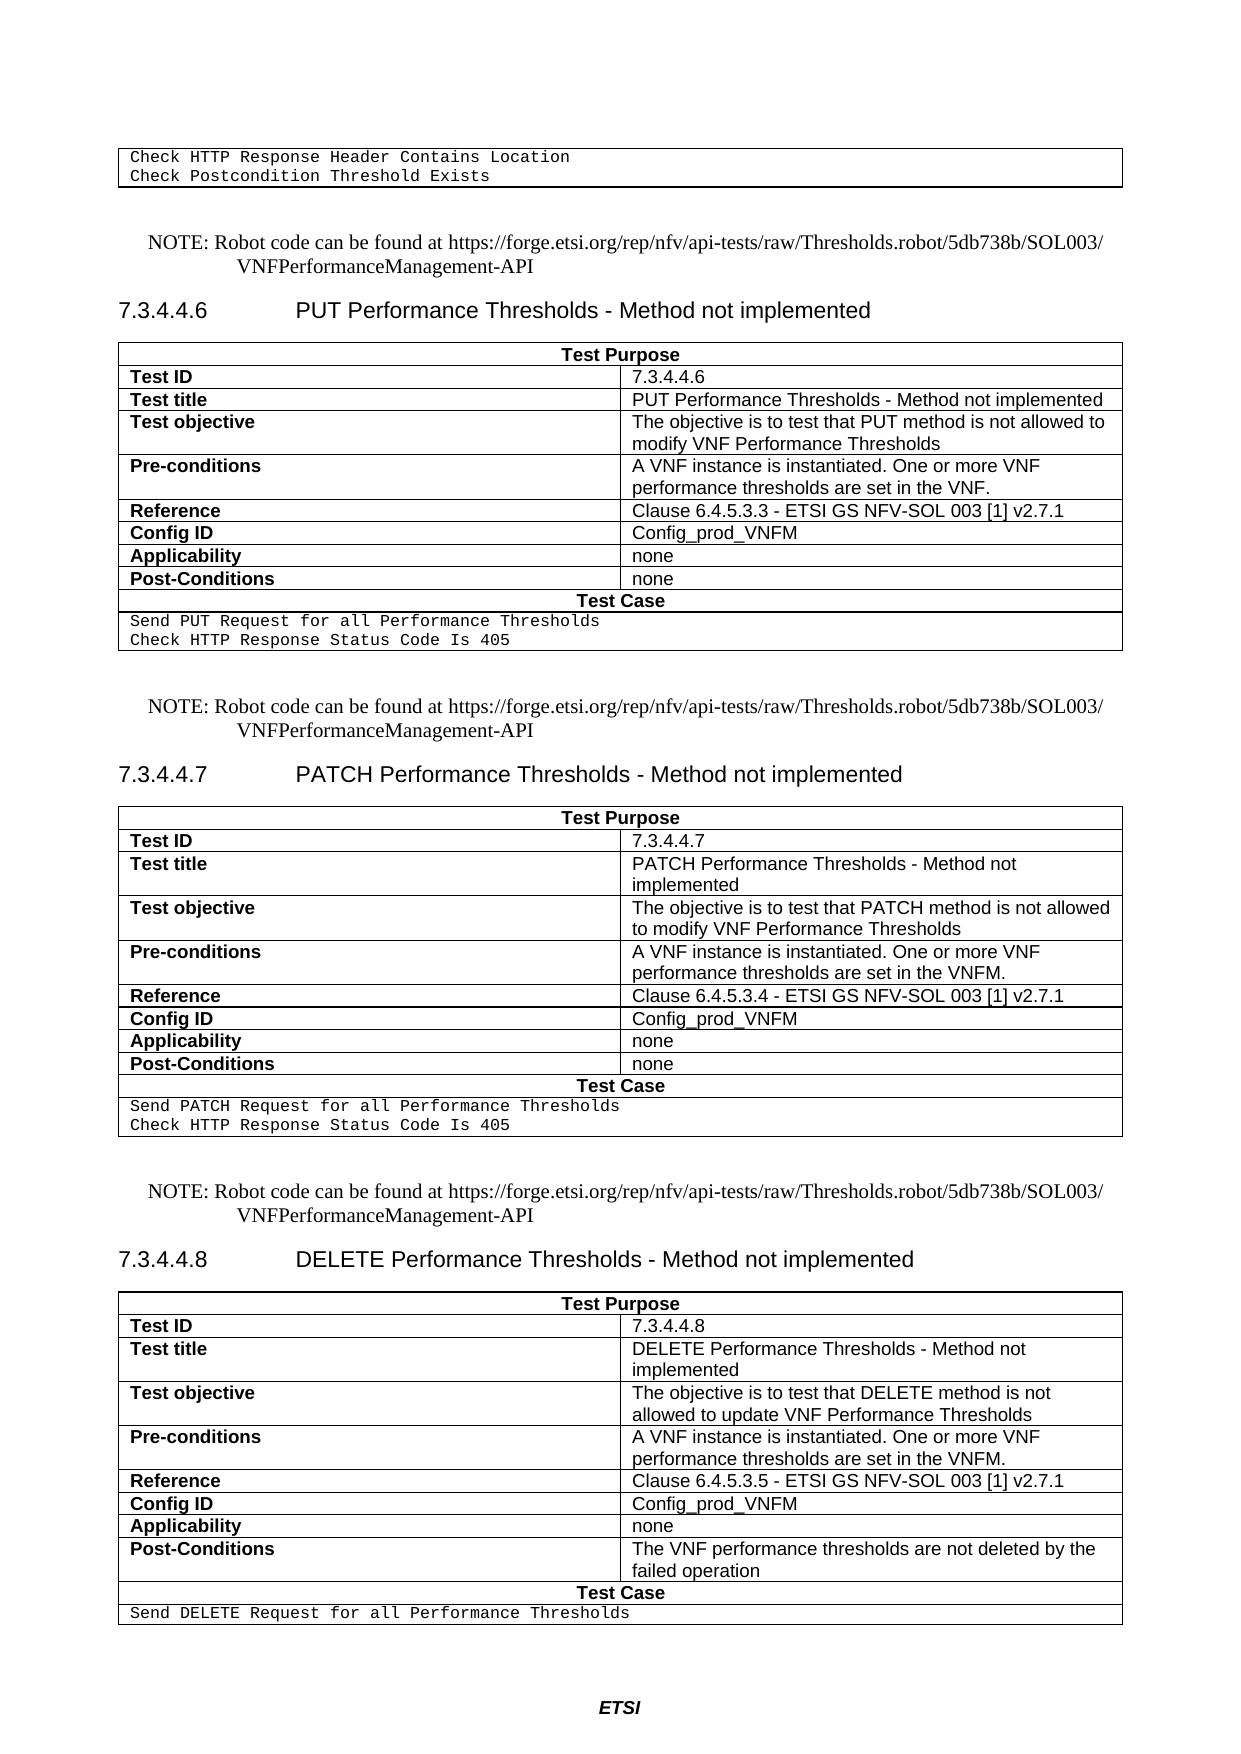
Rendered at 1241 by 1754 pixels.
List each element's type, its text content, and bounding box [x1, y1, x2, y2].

text NOTE: Robot code can be found at https://forge.etsi.org/rep/nfv/api-tests/raw/Thresholds.robot/5db738b/SOL003/VNFPerformanceManagement-API [148, 1179, 1122, 1227]
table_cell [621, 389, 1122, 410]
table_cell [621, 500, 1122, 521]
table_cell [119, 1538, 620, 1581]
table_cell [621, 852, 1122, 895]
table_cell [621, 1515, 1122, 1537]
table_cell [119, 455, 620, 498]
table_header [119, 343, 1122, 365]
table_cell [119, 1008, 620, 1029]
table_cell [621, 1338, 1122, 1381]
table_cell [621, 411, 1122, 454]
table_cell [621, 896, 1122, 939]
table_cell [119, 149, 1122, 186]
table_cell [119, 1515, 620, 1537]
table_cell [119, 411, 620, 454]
subtitle 7.3.4.4.7 PATCH Performance Thresholds - Method not implemented [118, 761, 1122, 787]
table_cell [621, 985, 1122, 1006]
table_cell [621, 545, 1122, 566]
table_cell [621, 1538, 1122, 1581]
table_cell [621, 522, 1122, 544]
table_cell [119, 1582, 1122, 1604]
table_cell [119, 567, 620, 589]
subtitle 7.3.4.4.6 PUT Performance Thresholds - Method not implemented [118, 297, 1122, 323]
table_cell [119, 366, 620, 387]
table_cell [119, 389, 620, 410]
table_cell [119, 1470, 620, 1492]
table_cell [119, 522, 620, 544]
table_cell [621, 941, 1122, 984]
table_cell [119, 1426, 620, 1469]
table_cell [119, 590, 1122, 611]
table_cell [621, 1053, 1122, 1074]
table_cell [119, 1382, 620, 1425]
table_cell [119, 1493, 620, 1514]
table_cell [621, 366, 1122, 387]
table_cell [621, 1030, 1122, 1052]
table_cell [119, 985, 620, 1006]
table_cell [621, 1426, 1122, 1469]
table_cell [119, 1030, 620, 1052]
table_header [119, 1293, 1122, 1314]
subtitle 7.3.4.4.8 DELETE Performance Thresholds - Method not implemented [118, 1246, 1122, 1273]
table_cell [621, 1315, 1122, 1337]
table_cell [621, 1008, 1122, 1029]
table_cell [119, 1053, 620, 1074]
text NOTE: Robot code can be found at https://forge.etsi.org/rep/nfv/api-tests/raw/Thresholds.robot/5db738b/SOL003/VNFPerformanceManagement-API [148, 230, 1122, 278]
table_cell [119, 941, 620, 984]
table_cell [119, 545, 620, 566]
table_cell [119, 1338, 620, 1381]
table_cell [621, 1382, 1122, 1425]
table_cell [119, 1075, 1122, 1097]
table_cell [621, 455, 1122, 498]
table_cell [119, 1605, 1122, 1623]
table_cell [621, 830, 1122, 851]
text NOTE: Robot code can be found at https://forge.etsi.org/rep/nfv/api-tests/raw/Thresholds.robot/5db738b/SOL003/VNFPerformanceManagement-API [148, 694, 1122, 742]
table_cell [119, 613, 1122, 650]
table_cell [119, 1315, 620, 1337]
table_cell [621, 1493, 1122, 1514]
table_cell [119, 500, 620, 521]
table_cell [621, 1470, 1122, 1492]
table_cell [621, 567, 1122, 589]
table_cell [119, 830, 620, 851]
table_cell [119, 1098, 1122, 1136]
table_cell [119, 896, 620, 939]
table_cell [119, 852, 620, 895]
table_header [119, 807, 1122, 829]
